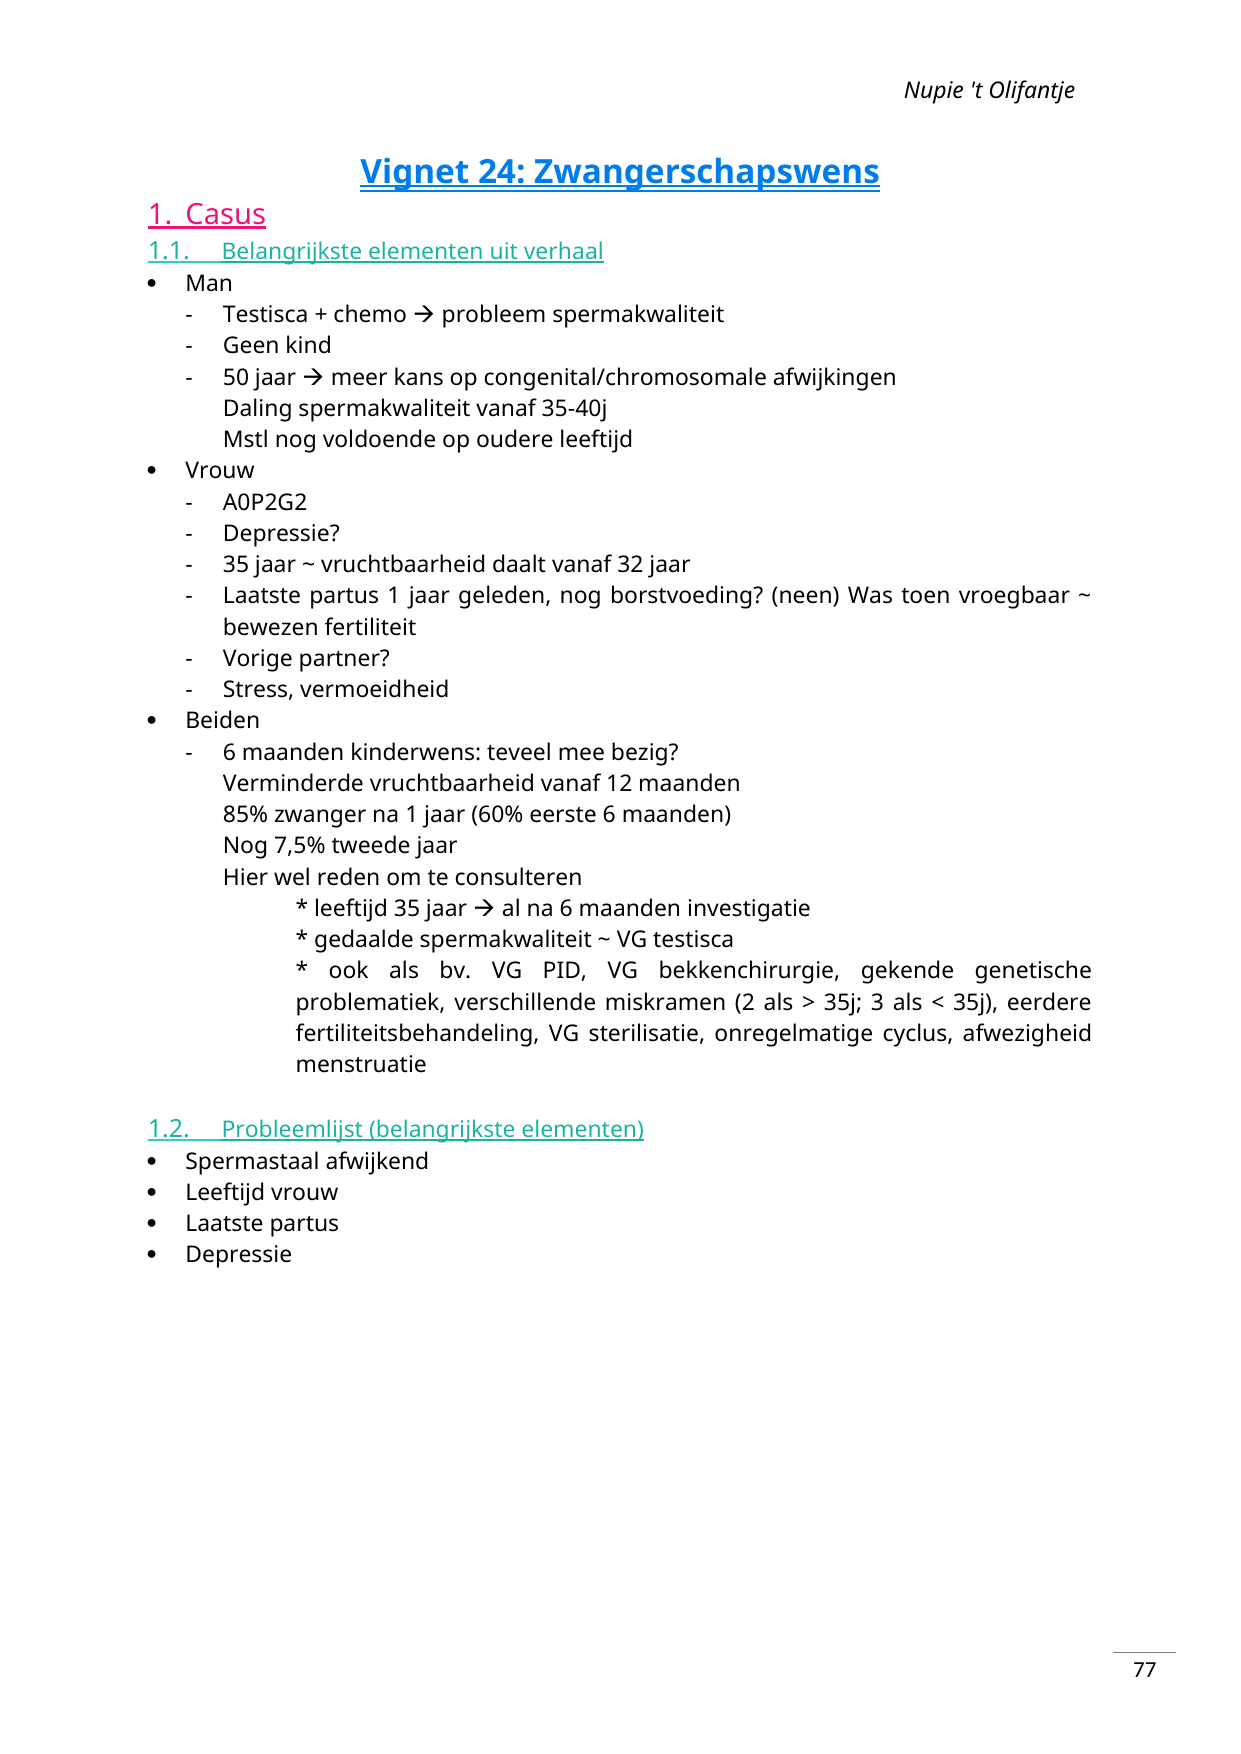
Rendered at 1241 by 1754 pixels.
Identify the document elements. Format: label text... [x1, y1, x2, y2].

subtitle Probleemlijst (belangrijkste elementen) [148, 1111, 1093, 1144]
list Man [148, 267, 1093, 298]
list Stress, vermoeidheid [185, 673, 1093, 704]
list Hier wel reden om te consulteren [223, 861, 1093, 892]
list Mstl nog voldoende op oudere leeftijd [223, 423, 1093, 454]
list Geen kind [185, 329, 1093, 361]
subtitle Belangrijkste elementen uit verhaal [148, 233, 1093, 267]
list Laatste partus 1 jaar geleden, nog borstvoeding? (neen) Was toen vroegbaar ~ bewezen fertiliteit [185, 579, 1093, 642]
list Vrouw [148, 454, 1093, 486]
list Nog 7,5% tweede jaar [223, 829, 1093, 861]
list Vorige partner? [185, 642, 1093, 673]
list 35 jaar ~ vruchtbaarheid daalt vanaf 32 jaar [185, 548, 1093, 579]
text * ook als bv. VG PID, VG bekkenchirurgie, gekende genetische problematiek, verschillende miskramen (2 als > 35j; 3 als < 35j), eerdere fertiliteitsbehandeling, VG sterilisatie, onregelmatige cyclus, afwezigheid menstruatie [295, 954, 1093, 1079]
subtitle Casus [148, 193, 1093, 233]
text * leeftijd 35 jaar al na 6 maanden investigatie [223, 892, 1093, 923]
list Leeftijd vrouw [148, 1176, 1093, 1207]
list Daling spermakwaliteit vanaf 35-40j [223, 392, 1093, 423]
list Beiden [148, 704, 1093, 736]
list 6 maanden kinderwens: teveel mee bezig? [185, 736, 1093, 767]
list Depressie? [185, 517, 1093, 548]
list Verminderde vruchtbaarheid vanaf 12 maanden [223, 767, 1093, 798]
list Testisca + chemo probleem spermakwaliteit [185, 298, 1093, 329]
list 50 jaar meer kans op congenital/chromosomale afwijkingen [185, 361, 1093, 392]
text * gedaalde spermakwaliteit ~ VG testisca [223, 923, 1093, 954]
list Depressie [148, 1238, 1093, 1269]
text Vignet 24: Zwangerschapswens [148, 148, 1093, 193]
list Laatste partus [148, 1207, 1093, 1238]
list 85% zwanger na 1 jaar (60% eerste 6 maanden) [223, 798, 1093, 829]
list Spermastaal afwijkend [148, 1144, 1093, 1176]
list A0P2G2 [185, 486, 1093, 517]
